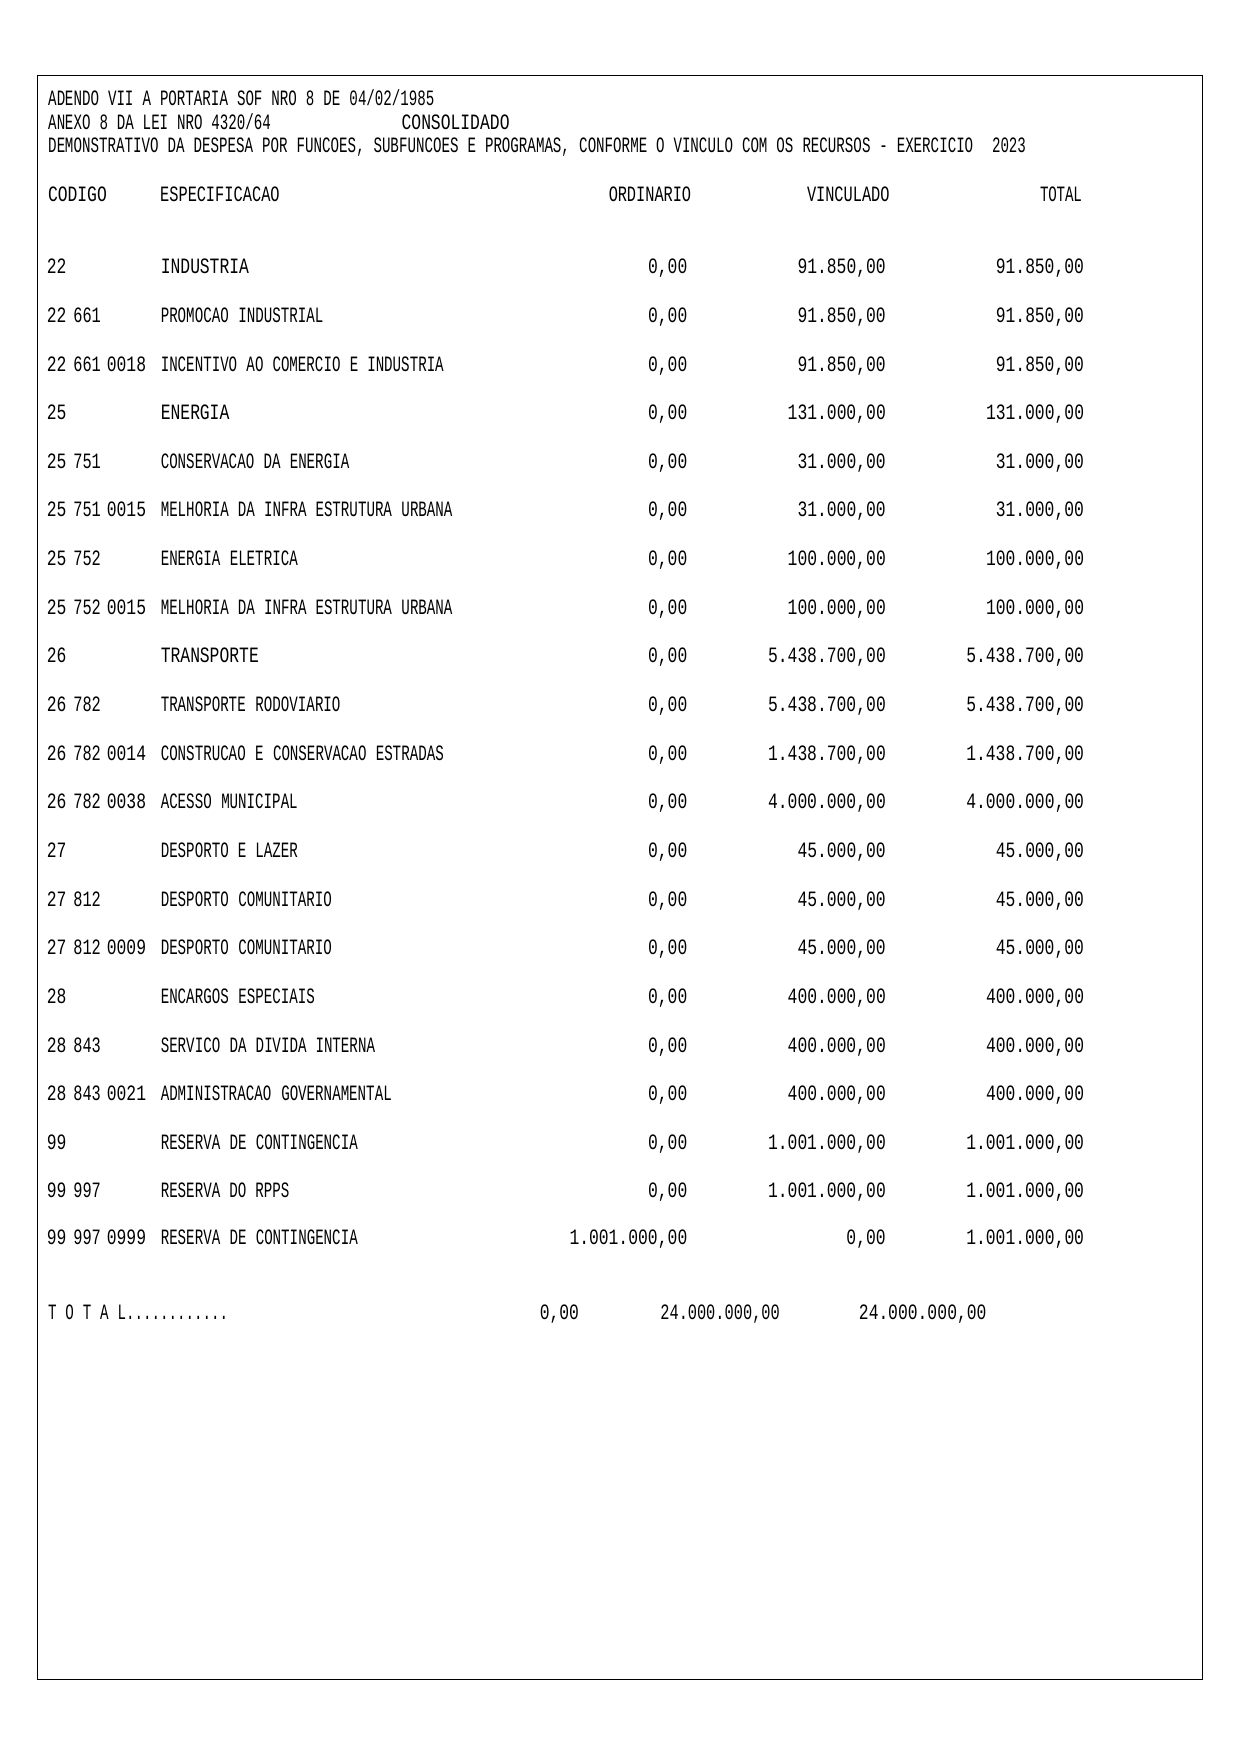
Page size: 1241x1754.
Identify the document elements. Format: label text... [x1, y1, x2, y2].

text ADENDO VII A PORTARIA SOF NRO 8 DE 04/02/1985 [48, 85, 1203, 110]
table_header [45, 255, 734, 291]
text ANEXO 8 DA LEI NRO 4320/64 CONSOLIDADO [48, 110, 1203, 134]
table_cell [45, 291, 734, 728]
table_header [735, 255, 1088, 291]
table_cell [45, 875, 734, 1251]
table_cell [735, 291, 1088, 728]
text DEMONSTRATIVO DA DESPESA POR FUNCOES, SUBFUNCOES E PROGRAMAS, CONFORME O VINCULO COM OS RECURSOS - EXERCICIO 2023 CODIGO ESPECIFICACAO ORDINARIO VINCULADO TOTAL [48, 134, 1084, 208]
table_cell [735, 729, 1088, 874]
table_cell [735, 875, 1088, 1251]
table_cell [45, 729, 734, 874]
text T O T A L............ 0,00 24.000.000,00 24.000.000,00 [48, 1302, 1203, 1326]
